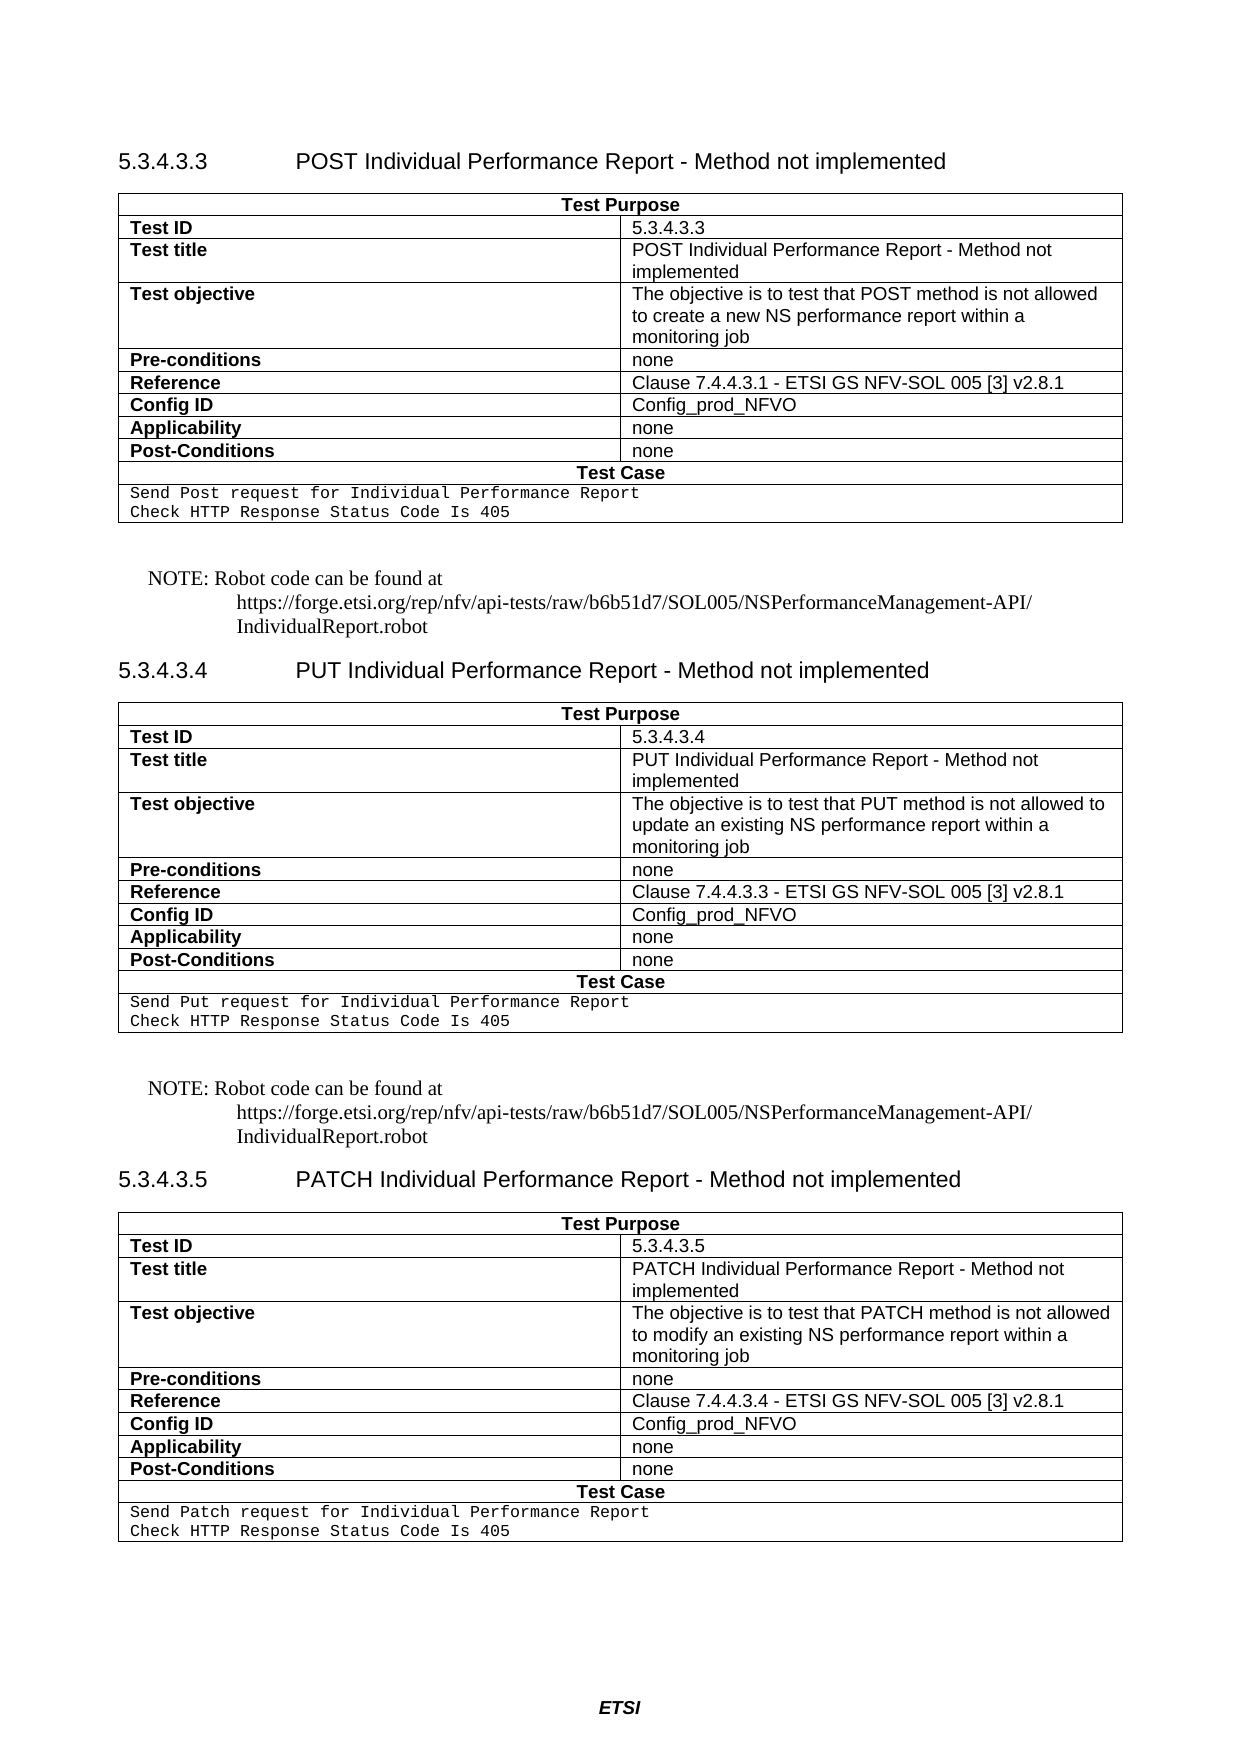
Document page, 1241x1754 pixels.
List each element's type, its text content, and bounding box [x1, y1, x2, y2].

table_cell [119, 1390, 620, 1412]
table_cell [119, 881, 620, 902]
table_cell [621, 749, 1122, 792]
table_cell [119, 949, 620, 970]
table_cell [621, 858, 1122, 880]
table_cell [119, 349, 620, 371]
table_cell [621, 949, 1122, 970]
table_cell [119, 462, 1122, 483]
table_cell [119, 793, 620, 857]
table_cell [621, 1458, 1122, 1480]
subtitle 5.3.4.3.4 PUT Individual Performance Report - Method not implemented [118, 657, 1122, 683]
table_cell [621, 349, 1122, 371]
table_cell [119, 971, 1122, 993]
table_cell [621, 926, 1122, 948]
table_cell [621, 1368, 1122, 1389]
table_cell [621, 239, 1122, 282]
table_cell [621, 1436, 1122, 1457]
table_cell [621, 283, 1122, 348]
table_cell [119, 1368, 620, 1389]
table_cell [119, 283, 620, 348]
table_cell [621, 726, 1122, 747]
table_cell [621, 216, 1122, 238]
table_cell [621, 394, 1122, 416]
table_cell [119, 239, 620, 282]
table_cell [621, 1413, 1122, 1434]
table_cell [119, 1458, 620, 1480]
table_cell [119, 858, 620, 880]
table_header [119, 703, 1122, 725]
subtitle 5.3.4.3.5 PATCH Individual Performance Report - Method not implemented [118, 1166, 1122, 1193]
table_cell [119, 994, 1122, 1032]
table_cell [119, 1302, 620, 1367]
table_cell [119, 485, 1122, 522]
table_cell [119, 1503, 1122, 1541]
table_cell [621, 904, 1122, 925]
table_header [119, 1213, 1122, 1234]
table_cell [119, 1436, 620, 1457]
subtitle 5.3.4.3.3 POST Individual Performance Report - Method not implemented [118, 148, 1122, 174]
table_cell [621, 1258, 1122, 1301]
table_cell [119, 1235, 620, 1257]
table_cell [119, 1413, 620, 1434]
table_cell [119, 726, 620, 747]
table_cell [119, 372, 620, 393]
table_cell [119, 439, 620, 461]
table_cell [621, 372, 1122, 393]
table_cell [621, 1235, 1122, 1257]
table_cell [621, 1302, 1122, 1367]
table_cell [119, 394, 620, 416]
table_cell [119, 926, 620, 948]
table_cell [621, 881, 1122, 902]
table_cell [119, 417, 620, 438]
text NOTE: Robot code can be found at https://forge.etsi.org/rep/nfv/api-tests/raw/b6b51d7/SOL005/NSPerformanceManagement-API/IndividualReport.robot [148, 1076, 1122, 1148]
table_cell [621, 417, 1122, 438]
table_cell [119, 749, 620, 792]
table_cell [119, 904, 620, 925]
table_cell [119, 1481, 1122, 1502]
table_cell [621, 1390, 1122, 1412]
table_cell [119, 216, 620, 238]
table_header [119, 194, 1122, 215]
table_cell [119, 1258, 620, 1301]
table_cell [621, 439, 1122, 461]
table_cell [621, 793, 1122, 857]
text NOTE: Robot code can be found at https://forge.etsi.org/rep/nfv/api-tests/raw/b6b51d7/SOL005/NSPerformanceManagement-API/IndividualReport.robot [148, 566, 1122, 638]
